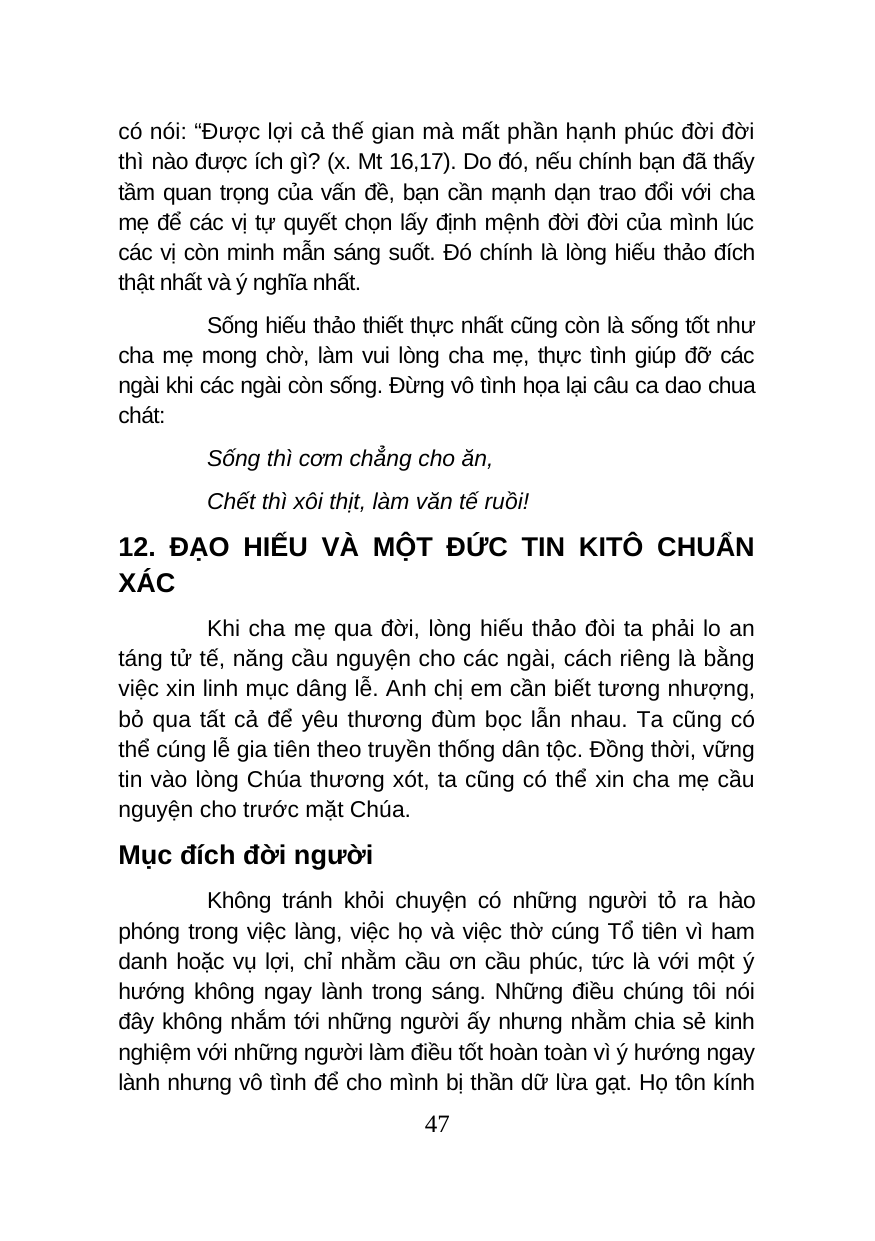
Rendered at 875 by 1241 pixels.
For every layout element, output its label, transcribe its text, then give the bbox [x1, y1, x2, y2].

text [118, 887, 756, 1095]
subtitle Mục đích đời người [118, 839, 756, 870]
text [118, 118, 756, 296]
subtitle 12. ĐẠO HIẾU VÀ MỘT ĐỨC TIN KITÔ CHUẨN XÁC [118, 531, 756, 598]
text Sống hiếu thảo thiết thực nhất cũng còn là sống tốt như cha mẹ mong chờ, làm vui lòng cha mẹ, thực tình giúp đỡ các ngài khi các ngài còn sống. Đừng vô tình họa lại câu ca dao chua chát: [118, 312, 756, 429]
text Chết thì xôi thịt, làm văn tế ruồi! [118, 488, 756, 514]
text Sống thì cơm chẳng cho ăn, [118, 445, 756, 472]
text Khi cha mẹ qua đời, lòng hiếu thảo đòi ta phải lo an táng tử tế, năng cầu nguyện cho các ngài, cách riêng là bằng việc xin linh mục dâng lễ. Anh chị em cần biết tương nhượng, bỏ qua tất cả để yêu thương đùm bọc lẫn nhau. Ta cũng có thể cúng lễ gia tiên theo truyền thống dân tộc. Đồng thời, vững tin vào lòng Chúa thương xót, ta cũng có thể xin cha mẹ cầu nguyện cho trước mặt Chúa. [118, 615, 756, 823]
